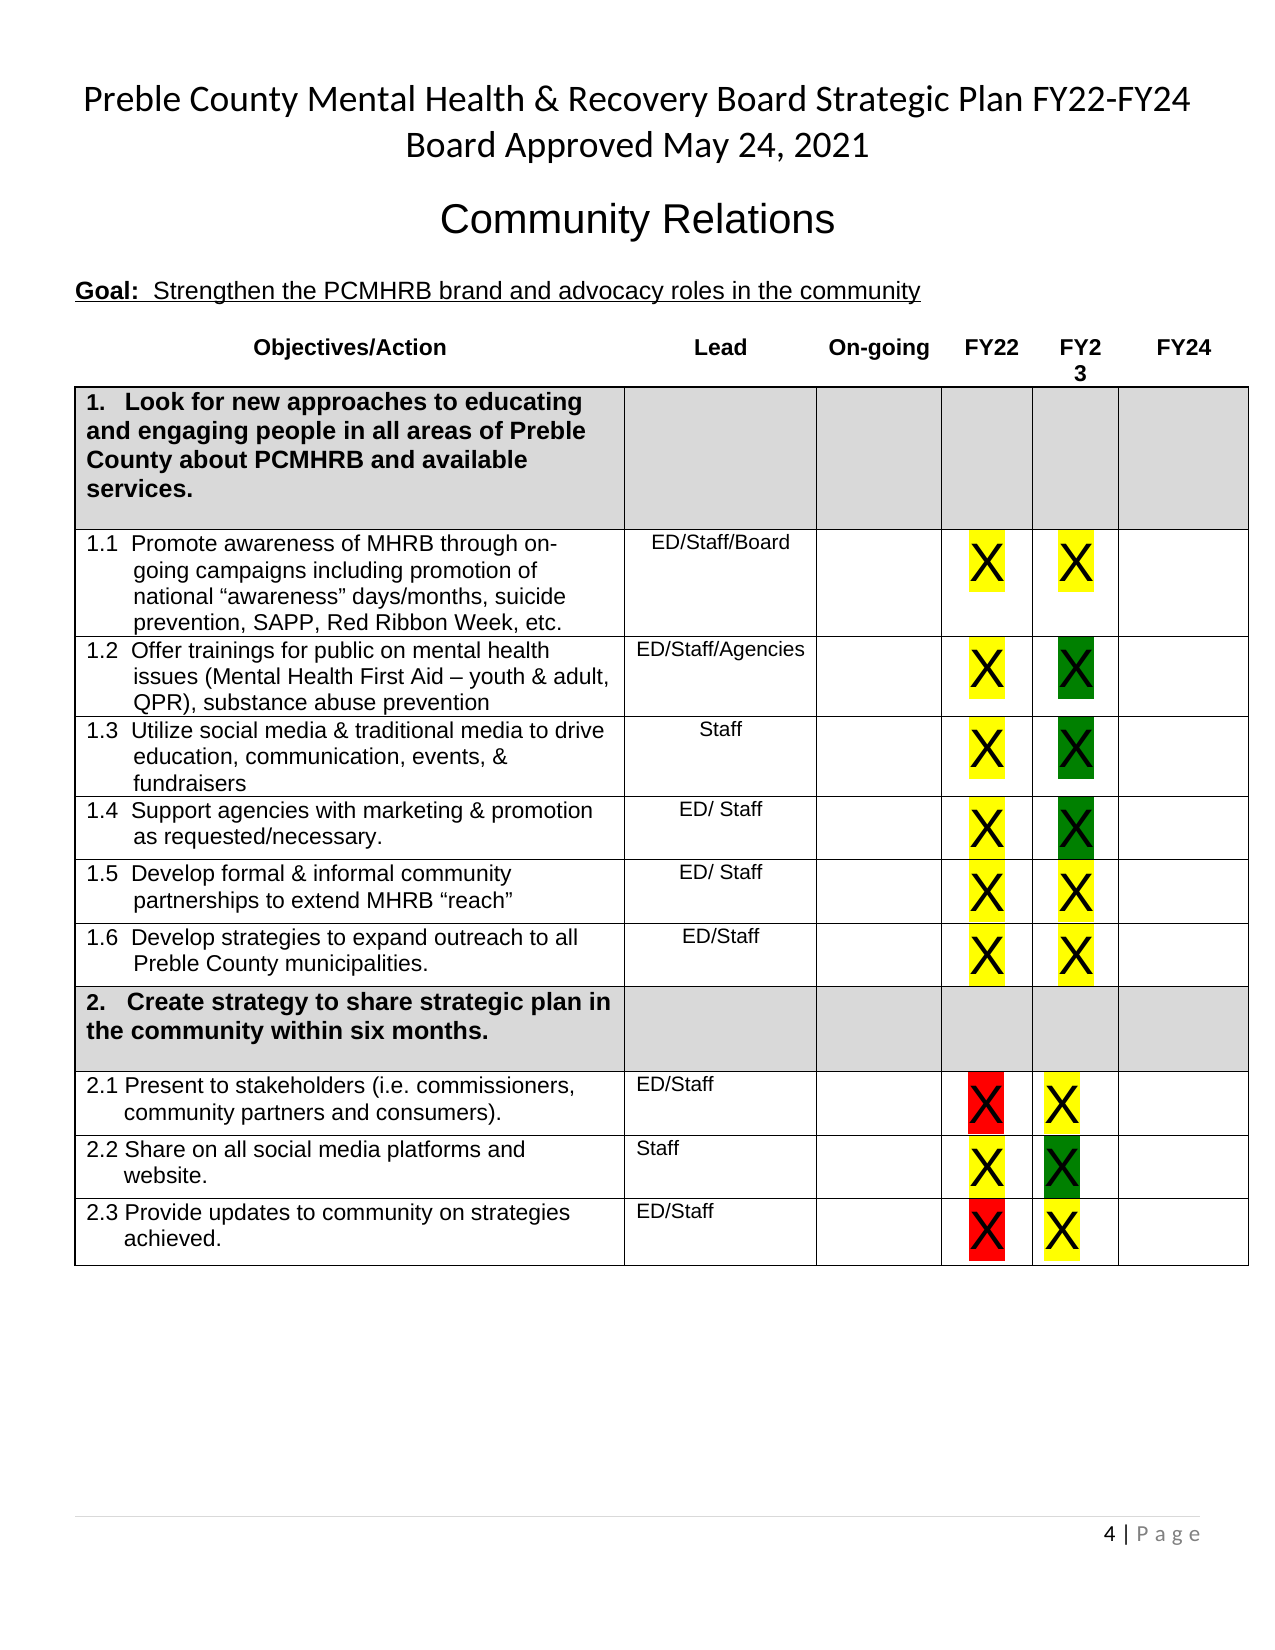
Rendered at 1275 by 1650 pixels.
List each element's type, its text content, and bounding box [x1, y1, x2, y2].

table_cell [817, 530, 941, 636]
table_cell X [1080, 1072, 1118, 1134]
table_cell [1119, 388, 1248, 529]
table_cell [625, 987, 816, 1071]
table_cell X [1033, 924, 1058, 986]
table_cell X [1033, 637, 1118, 716]
table_cell X [1094, 797, 1118, 859]
table_cell X [942, 797, 969, 859]
table_cell 2.3 Provide updates to community on strategies achieved. [76, 1199, 624, 1265]
table_cell [817, 388, 941, 529]
table_cell X [1005, 860, 1032, 922]
table_cell ED/Staff [625, 1072, 816, 1134]
table_cell [1119, 987, 1248, 1071]
table_cell [1119, 924, 1248, 986]
table_cell 1.1 Promote awareness of MHRB through on-going campaigns including promotion of national “awareness” days/months, suicide prevention, SAPP, Red Ribbon Week, etc. [76, 530, 624, 636]
table_cell 1.2 Offer trainings for public on mental health issues (Mental Health First Aid – youth & adult, QPR), substance abuse prevention [76, 637, 624, 716]
table_header Objectives/Action [75, 334, 625, 386]
table_cell 1.6 Develop strategies to expand outreach to all Preble County municipalities. [76, 924, 624, 986]
table_cell X [942, 860, 969, 922]
table_header On-going [816, 334, 942, 386]
table_cell [817, 924, 941, 986]
table_cell [1119, 1136, 1248, 1198]
table_cell X [1080, 1136, 1118, 1198]
table_header FY24 [1119, 334, 1249, 386]
table_cell 1.5 Develop formal & informal community partnerships to extend MHRB “reach” [76, 860, 624, 922]
table_cell X [942, 637, 1032, 716]
table_cell [817, 1136, 941, 1198]
table_cell 2. Create strategy to share strategic plan in the community within six months. [76, 987, 624, 1071]
table_header FY23 [1042, 334, 1119, 386]
table_cell 1.4 Support agencies with marketing & promotion as requested/necessary. [76, 797, 624, 859]
table_cell [1119, 717, 1248, 796]
table_cell [1119, 637, 1248, 716]
table_cell ED/Staff [625, 924, 816, 986]
table_header Lead [625, 334, 816, 386]
table_cell Staff [625, 1136, 816, 1198]
table_cell 1.3 Utilize social media & traditional media to drive education, communication, events, & fundraisers [76, 717, 624, 796]
table_cell [625, 388, 816, 529]
table_cell X [1094, 860, 1118, 922]
table_cell [817, 1072, 941, 1134]
table_cell X [1033, 1199, 1118, 1265]
table_cell [1119, 530, 1248, 636]
table_cell [817, 797, 941, 859]
table_cell [817, 1199, 941, 1265]
table_cell X [1004, 1072, 1032, 1134]
table_header FY22 [942, 334, 1042, 386]
table_cell [817, 637, 941, 716]
table_cell [817, 987, 941, 1071]
table_cell X [1005, 924, 1032, 986]
table_cell X [942, 1136, 969, 1198]
table_cell X [1005, 797, 1032, 859]
table_cell X [942, 717, 1032, 796]
table_cell ED/Staff [625, 1199, 816, 1265]
table_cell [1119, 1072, 1248, 1134]
table_cell 2.2 Share on all social media platforms and website. [76, 1136, 624, 1198]
table_cell X [1005, 1136, 1032, 1198]
table_cell ED/ Staff [625, 797, 816, 859]
table_cell [817, 860, 941, 922]
table_cell [817, 717, 941, 796]
table_cell [1119, 860, 1248, 922]
table_cell [1033, 987, 1118, 1071]
table_cell 1. Look for new approaches to educating and engaging people in all areas of Preble County about PCMHRB and available services. [76, 388, 624, 529]
table_cell 2.1 Present to stakeholders (i.e. commissioners, community partners and consumers). [76, 1072, 624, 1134]
table_cell X [942, 530, 1032, 636]
table_cell X [942, 924, 969, 986]
table_cell Staff [625, 717, 816, 796]
table_cell X [1033, 717, 1118, 796]
table_cell [1033, 388, 1118, 529]
table_cell X [1094, 924, 1118, 986]
table_cell ED/Staff/Board [625, 530, 816, 636]
text Community Relations [75, 195, 1200, 243]
table_cell X [1033, 797, 1058, 859]
table_cell ED/Staff/Agencies [625, 637, 816, 716]
table_cell [1119, 797, 1248, 859]
table_cell ED/ Staff [625, 860, 816, 922]
table_cell X [942, 1199, 1032, 1265]
text Goal: Strengthen the PCMHRB brand and advocacy roles in the community [75, 276, 1200, 305]
table_cell X [1033, 860, 1058, 922]
table_cell X [1033, 530, 1118, 636]
table_cell [942, 987, 1032, 1071]
table_cell [942, 388, 1032, 529]
table_cell [1119, 1199, 1248, 1265]
table_cell X [942, 1072, 968, 1134]
